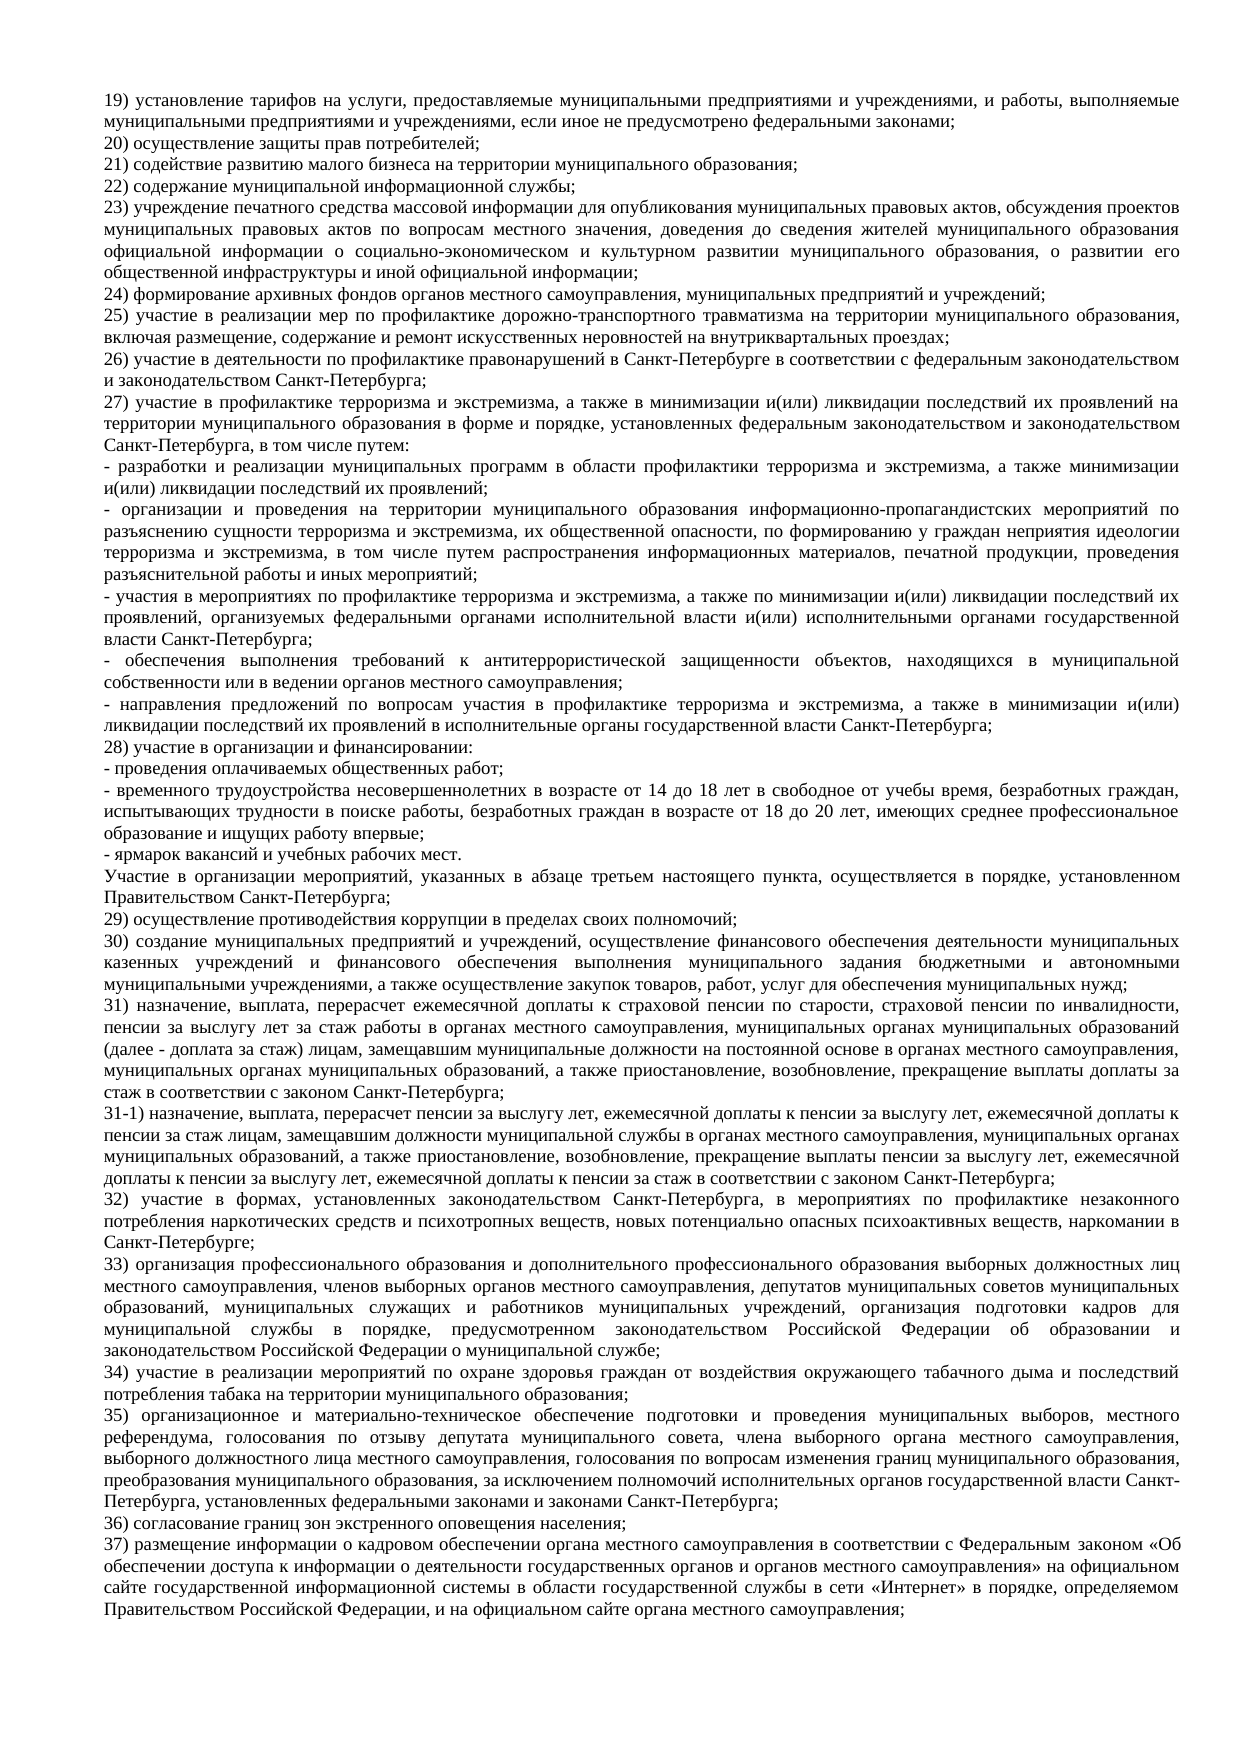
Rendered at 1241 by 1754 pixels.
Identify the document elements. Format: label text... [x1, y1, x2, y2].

text - проведения оплачиваемых общественных работ; [103, 757, 1181, 779]
text 30) создание муниципальных предприятий и учреждений, осуществление финансового обеспечения деятельности муниципальных казенных учреждений и финансового обеспечения выполнения муниципального задания бюджетными и автономными муниципальными учреждениями, а также осуществление закупок товаров, работ, услуг для обеспечения муниципальных нужд; [103, 929, 1181, 994]
text 21) содействие развитию малого бизнеса на территории муниципального образования; [103, 153, 1181, 175]
text 34) участие в реализации мероприятий по охране здоровья граждан от воздействия окружающего табачного дыма и последствий потребления табака на территории муниципального образования; [103, 1361, 1181, 1404]
text 26) участие в деятельности по профилактике правонарушений в Санкт-Петербурге в соответствии с федеральным законодательством и законодательством Санкт-Петербурга; [103, 347, 1181, 391]
text Участие в организации мероприятий, указанных в абзаце третьем настоящего пункта, осуществляется в порядке, установленном Правительством Санкт-Петербурга; [103, 865, 1181, 908]
text 35) организационное и материально-техническое обеспечение подготовки и проведения муниципальных выборов, местного референдума, голосования по отзыву депутата муниципального совета, члена выборного органа местного самоуправления, выборного должностного лица местного самоуправления, голосования по вопросам изменения границ муниципального образования, преобразования муниципального образования, за исключением полномочий исполнительных органов государственной власти Санкт-Петербурга, установленных федеральными законами и законами Санкт-Петербурга; [103, 1404, 1181, 1512]
text 37) размещение информации о кадровом обеспечении органа местного самоуправления в соответствии с Федеральным законом «Об обеспечении доступа к информации о деятельности государственных органов и органов местного самоуправления» на официальном сайте государственной информационной системы в области государственной службы в сети «Интернет» в порядке, определяемом Правительством Российской Федерации, и на официальном сайте органа местного самоуправления; [103, 1533, 1181, 1619]
text - обеспечения выполнения требований к антитеррористической защищенности объектов, находящихся в муниципальной собственности или в ведении органов местного самоуправления; [103, 649, 1181, 692]
text - направления предложений по вопросам участия в профилактике терроризма и экстремизма, а также в минимизации и(или) ликвидации последствий их проявлений в исполнительные органы государственной власти Санкт-Петербурга; [103, 692, 1181, 736]
text 31-1) назначение, выплата, перерасчет пенсии за выслугу лет, ежемесячной доплаты к пенсии за выслугу лет, ежемесячной доплаты к пенсии за стаж лицам, замещавшим должности муниципальной службы в органах местного самоуправления, муниципальных органах муниципальных образований, а также приостановление, возобновление, прекращение выплаты пенсии за выслугу лет, ежемесячной доплаты к пенсии за выслугу лет, ежемесячной доплаты к пенсии за стаж в соответствии с законом Санкт-Петербурга; [103, 1102, 1181, 1188]
text 25) участие в реализации мер по профилактике дорожно-транспортного травматизма на территории муниципального образования, включая размещение, содержание и ремонт искусственных неровностей на внутриквартальных проездах; [103, 304, 1181, 347]
text 28) участие в организации и финансировании: [103, 736, 1181, 757]
text 29) осуществление противодействия коррупции в пределах своих полномочий; [103, 908, 1181, 929]
text 31) назначение, выплата, перерасчет ежемесячной доплаты к страховой пенсии по старости, страховой пенсии по инвалидности, пенсии за выслугу лет за стаж работы в органах местного самоуправления, муниципальных органах муниципальных образований (далее - доплата за стаж) лицам, замещавшим муниципальные должности на постоянной основе в органах местного самоуправления, муниципальных органах муниципальных образований, а также приостановление, возобновление, прекращение выплаты доплаты за стаж в соответствии с законом Санкт-Петербурга; [103, 994, 1181, 1102]
text - ярмарок вакансий и учебных рабочих мест. [103, 843, 1181, 865]
text 19) установление тарифов на услуги, предоставляемые муниципальными предприятиями и учреждениями, и работы, выполняемые муниципальными предприятиями и учреждениями, если иное не предусмотрено федеральными законами; [103, 89, 1181, 132]
text - разработки и реализации муниципальных программ в области профилактики терроризма и экстремизма, а также минимизации и(или) ликвидации последствий их проявлений; [103, 455, 1181, 498]
text 24) формирование архивных фондов органов местного самоуправления, муниципальных предприятий и учреждений; [103, 283, 1181, 304]
text 27) участие в профилактике терроризма и экстремизма, а также в минимизации и(или) ликвидации последствий их проявлений на территории муниципального образования в форме и порядке, установленных федеральным законодательством и законодательством Санкт-Петербурга, в том числе путем: [103, 391, 1181, 455]
text 33) организация профессионального образования и дополнительного профессионального образования выборных должностных лиц местного самоуправления, членов выборных органов местного самоуправления, депутатов муниципальных советов муниципальных образований, муниципальных служащих и работников муниципальных учреждений, организация подготовки кадров для муниципальной службы в порядке, предусмотренном законодательством Российской Федерации об образовании и законодательством Российской Федерации о муниципальной службе; [103, 1253, 1181, 1361]
text 20) осуществление защиты прав потребителей; [103, 132, 1181, 153]
text 36) согласование границ зон экстренного оповещения населения; [103, 1512, 1181, 1533]
text - временного трудоустройства несовершеннолетних в возрасте от 14 до 18 лет в свободное от учебы время, безработных граждан, испытывающих трудности в поиске работы, безработных граждан в возрасте от 18 до 20 лет, имеющих среднее профессиональное образование и ищущих работу впервые; [103, 779, 1181, 843]
text - участия в мероприятиях по профилактике терроризма и экстремизма, а также по минимизации и(или) ликвидации последствий их проявлений, организуемых федеральными органами исполнительной власти и(или) исполнительными органами государственной власти Санкт-Петербурга; [103, 584, 1181, 649]
text - организации и проведения на территории муниципального образования информационно-пропагандистских мероприятий по разъяснению сущности терроризма и экстремизма, их общественной опасности, по формированию у граждан неприятия идеологии терроризма и экстремизма, в том числе путем распространения информационных материалов, печатной продукции, проведения разъяснительной работы и иных мероприятий; [103, 498, 1181, 584]
text 22) содержание муниципальной информационной службы; [103, 175, 1181, 196]
text 23) учреждение печатного средства массовой информации для опубликования муниципальных правовых актов, обсуждения проектов муниципальных правовых актов по вопросам местного значения, доведения до сведения жителей муниципального образования официальной информации о социально-экономическом и культурном развитии муниципального образования, о развитии его общественной инфраструктуры и иной официальной информации; [103, 196, 1181, 283]
text 32) участие в формах, установленных законодательством Санкт-Петербурга, в мероприятиях по профилактике незаконного потребления наркотических средств и психотропных веществ, новых потенциально опасных психоактивных веществ, наркомании в Санкт-Петербурге; [103, 1188, 1181, 1253]
